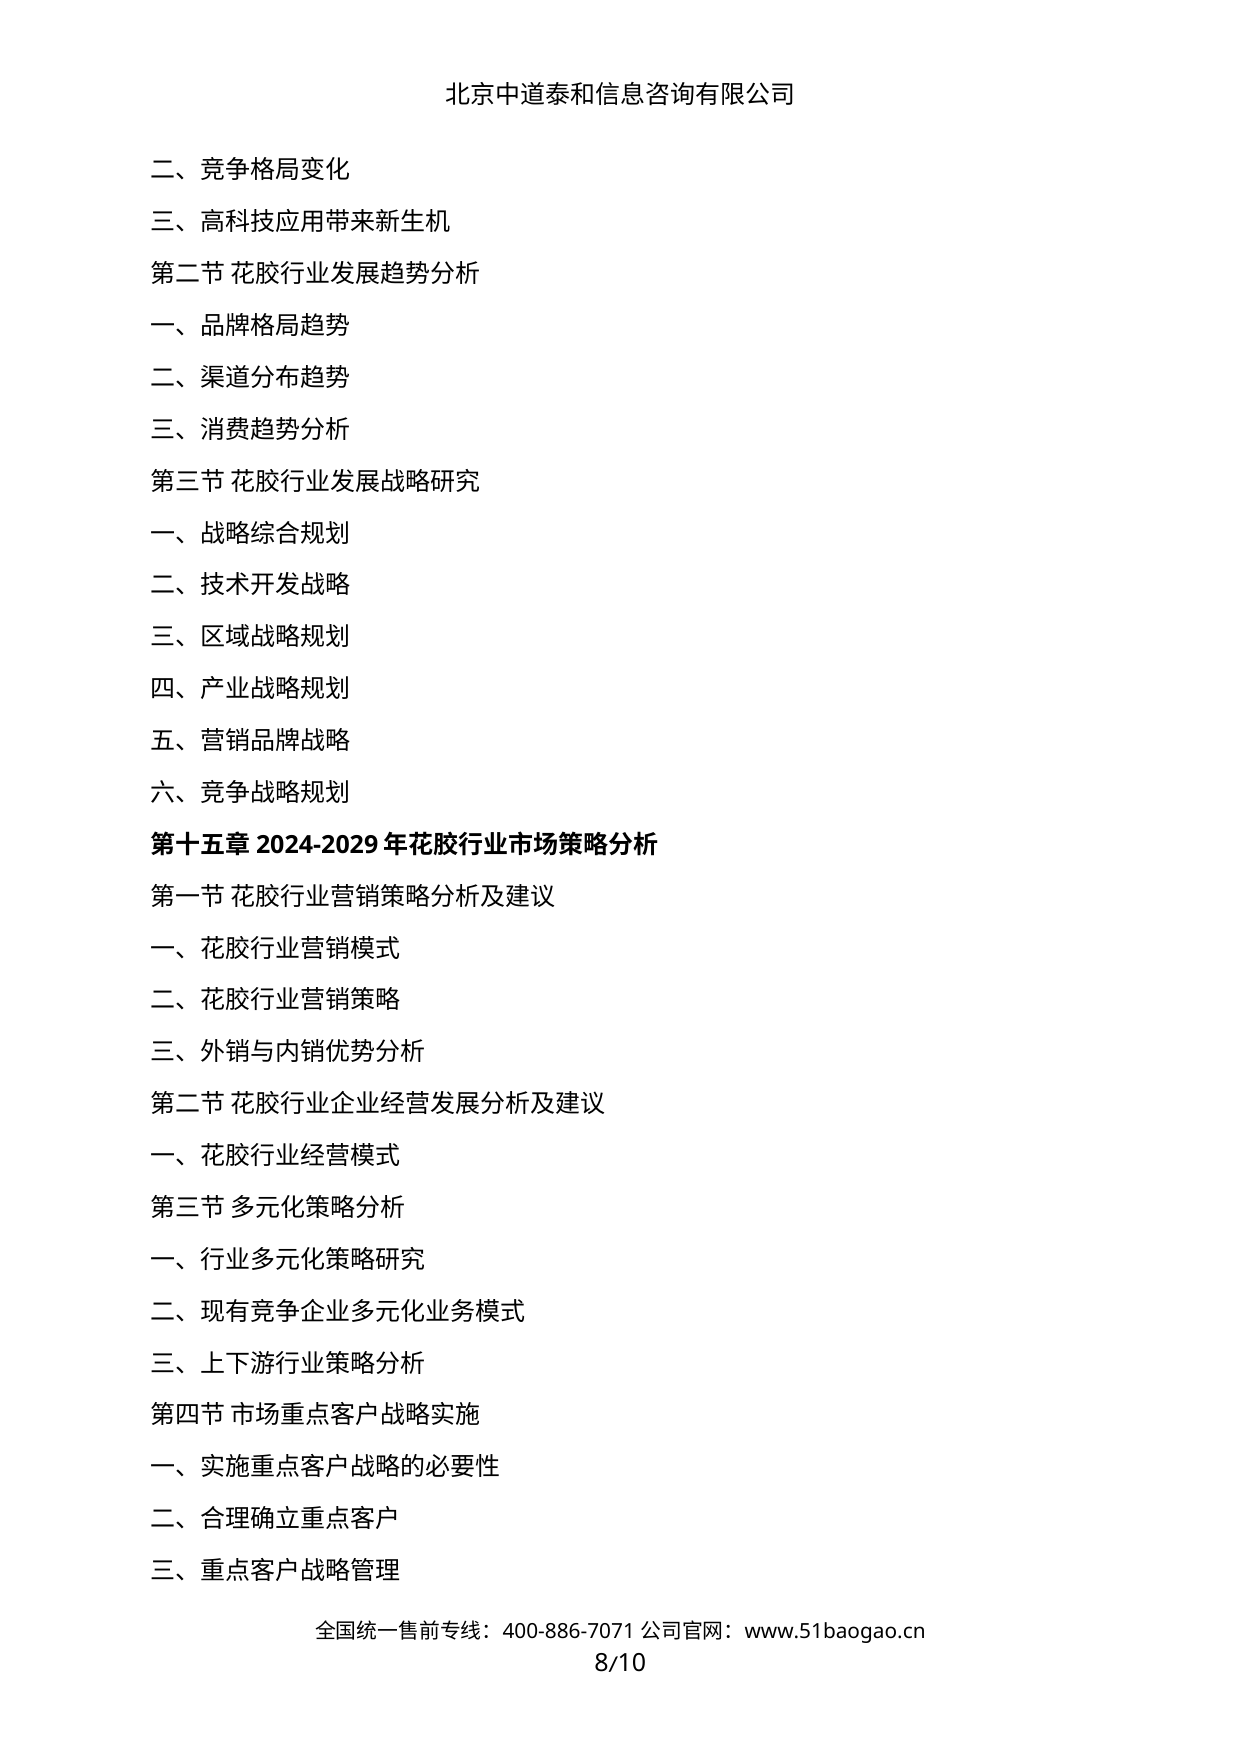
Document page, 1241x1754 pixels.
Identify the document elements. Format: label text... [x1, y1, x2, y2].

text 二、竞争格局变化 [150, 150, 1090, 186]
text 第三节 花胶行业发展战略研究 [150, 461, 1090, 497]
text 一、品牌格局趋势 [150, 306, 1090, 342]
text 第十五章 2024-2029年花胶行业市场策略分析 [150, 824, 1090, 861]
text 第四节 市场重点客户战略实施 [150, 1395, 1090, 1431]
text 二、技术开发战略 [150, 565, 1090, 601]
text 二、花胶行业营销策略 [150, 980, 1090, 1016]
text 三、重点客户战略管理 [150, 1551, 1090, 1587]
text 二、现有竞争企业多元化业务模式 [150, 1291, 1090, 1327]
text 五、营销品牌战略 [150, 721, 1090, 757]
text 第二节 花胶行业发展趋势分析 [150, 254, 1090, 290]
text 二、渠道分布趋势 [150, 357, 1090, 394]
text 三、上下游行业策略分析 [150, 1343, 1090, 1379]
text 第一节 花胶行业营销策略分析及建议 [150, 876, 1090, 912]
text 第三节 多元化策略分析 [150, 1187, 1090, 1224]
text 三、外销与内销优势分析 [150, 1032, 1090, 1068]
text 四、产业战略规划 [150, 669, 1090, 705]
text 六、竞争战略规划 [150, 772, 1090, 809]
text 一、行业多元化策略研究 [150, 1239, 1090, 1276]
text 一、实施重点客户战略的必要性 [150, 1447, 1090, 1483]
text 三、高科技应用带来新生机 [150, 202, 1090, 238]
text 一、花胶行业经营模式 [150, 1136, 1090, 1172]
text 一、花胶行业营销模式 [150, 928, 1090, 964]
text 第二节 花胶行业企业经营发展分析及建议 [150, 1084, 1090, 1120]
text 二、合理确立重点客户 [150, 1499, 1090, 1535]
text 三、消费趋势分析 [150, 409, 1090, 446]
text 三、区域战略规划 [150, 617, 1090, 653]
text 一、战略综合规划 [150, 513, 1090, 549]
